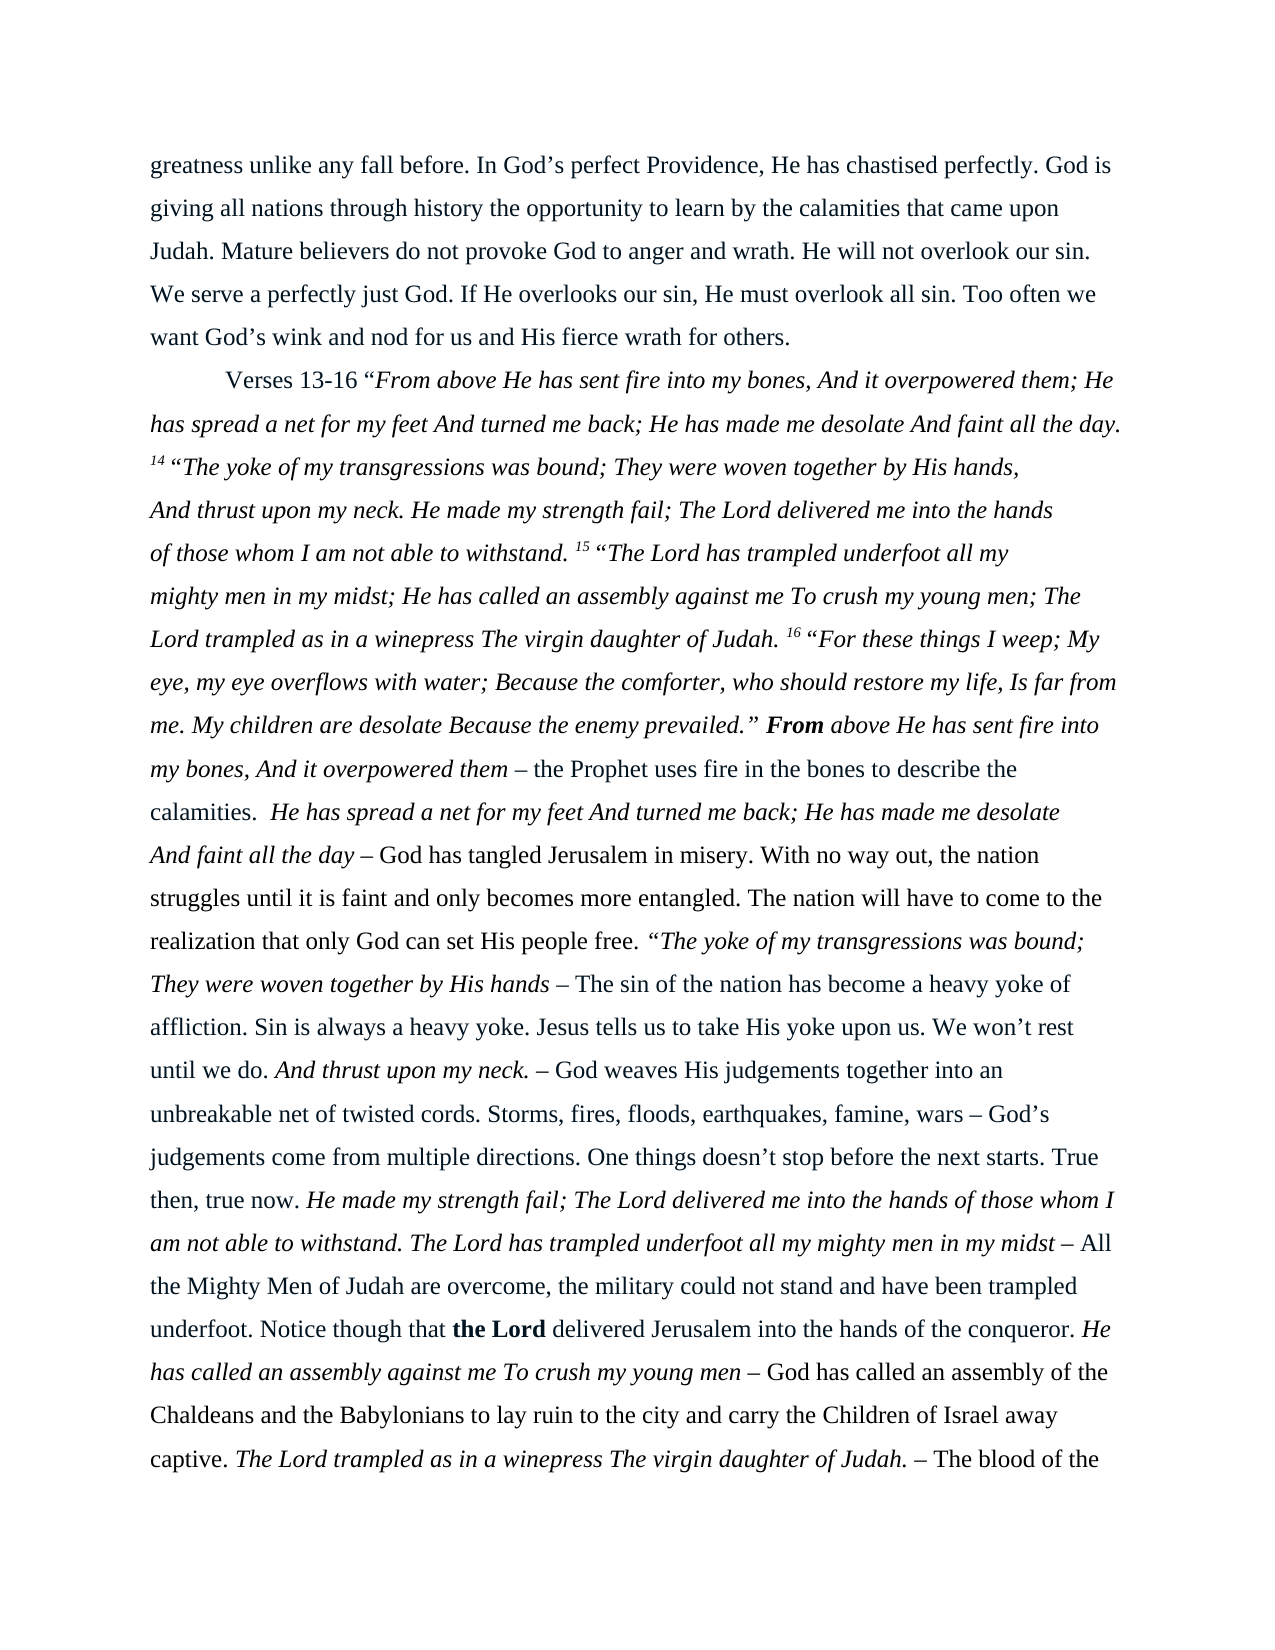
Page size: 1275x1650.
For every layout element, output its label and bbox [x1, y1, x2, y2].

text [150, 150, 1125, 351]
text [150, 366, 1125, 1472]
